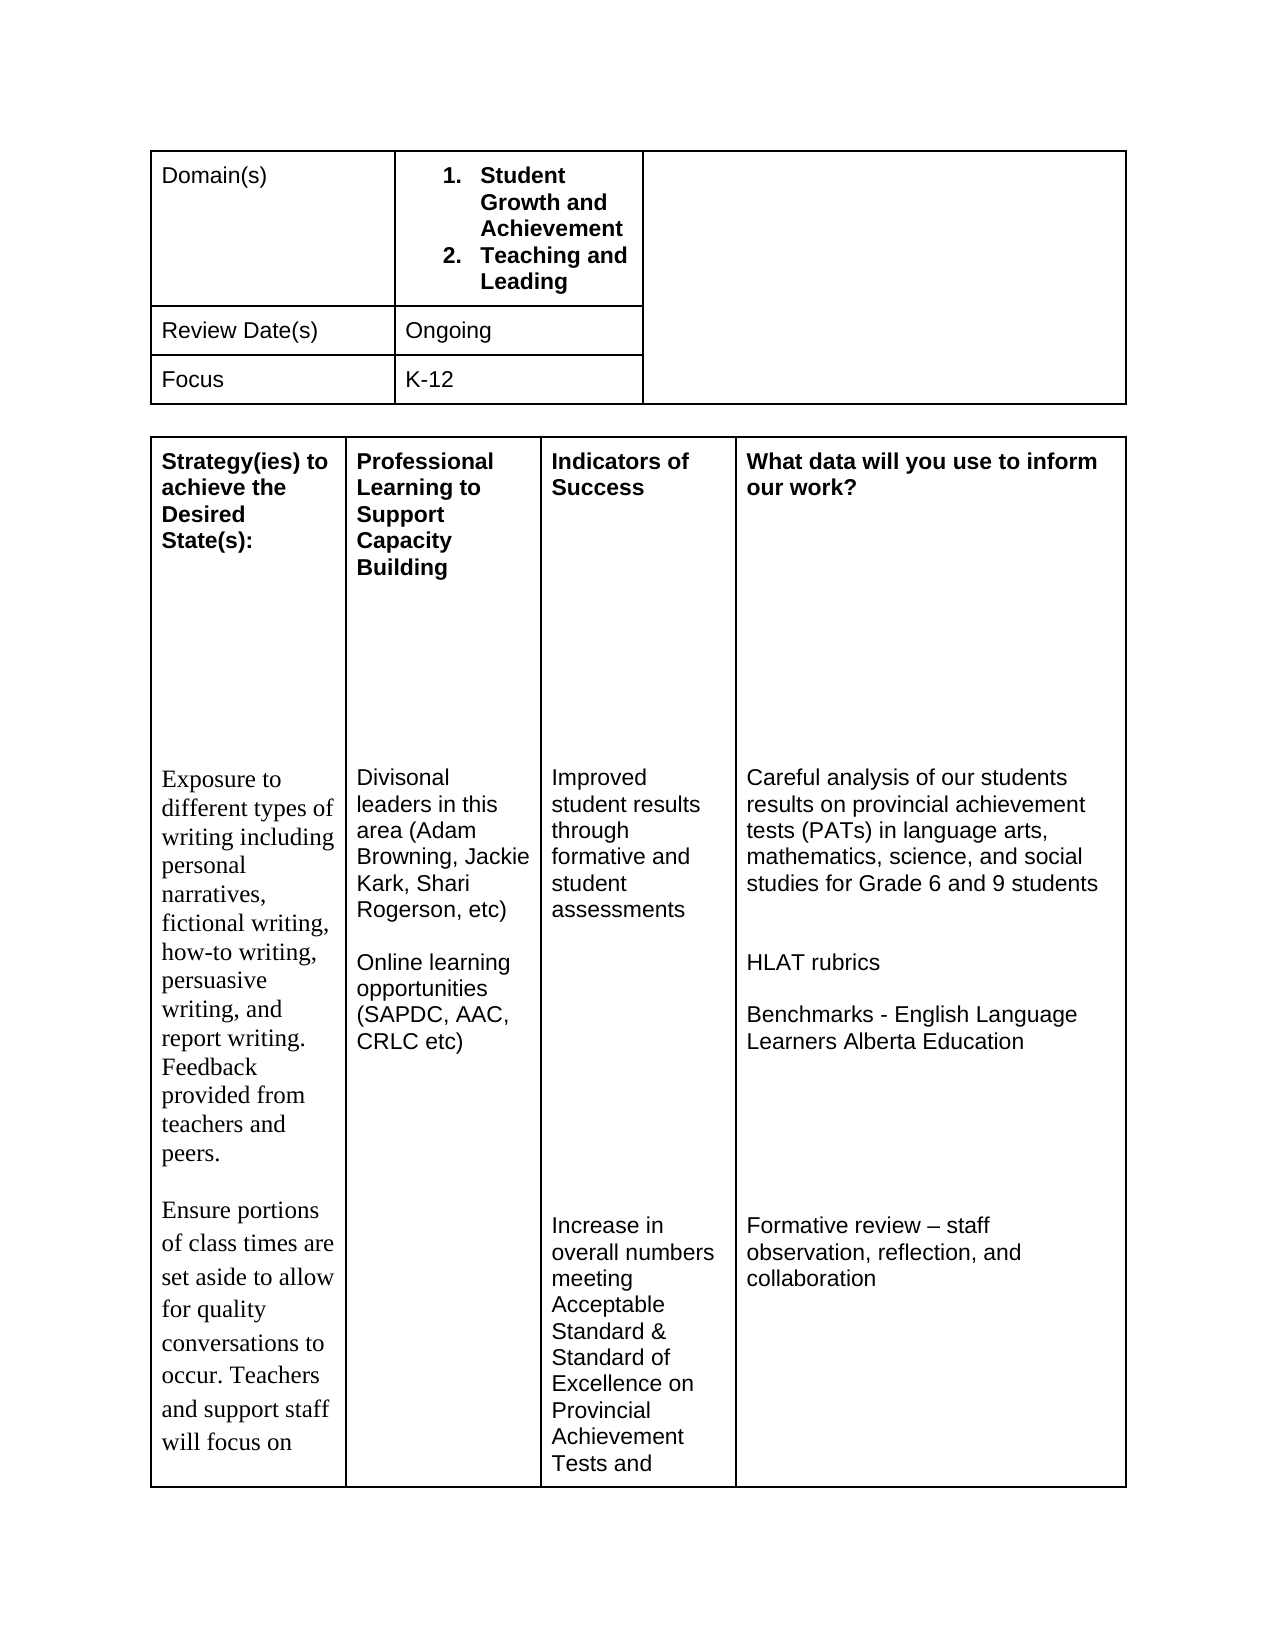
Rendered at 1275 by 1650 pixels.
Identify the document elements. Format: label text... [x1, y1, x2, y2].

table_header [737, 438, 1125, 1486]
table_cell Focus [152, 356, 394, 403]
table_cell Review Date(s) [152, 307, 394, 354]
table_cell Domain(s) [152, 152, 394, 305]
table_cell Ongoing [396, 307, 642, 354]
table_cell Student Growth and Achievement Teaching and Leading [396, 152, 642, 305]
table_cell [644, 152, 1125, 403]
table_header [347, 438, 540, 1486]
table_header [542, 438, 735, 1486]
table_cell K-12 [396, 356, 642, 403]
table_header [152, 438, 345, 1486]
